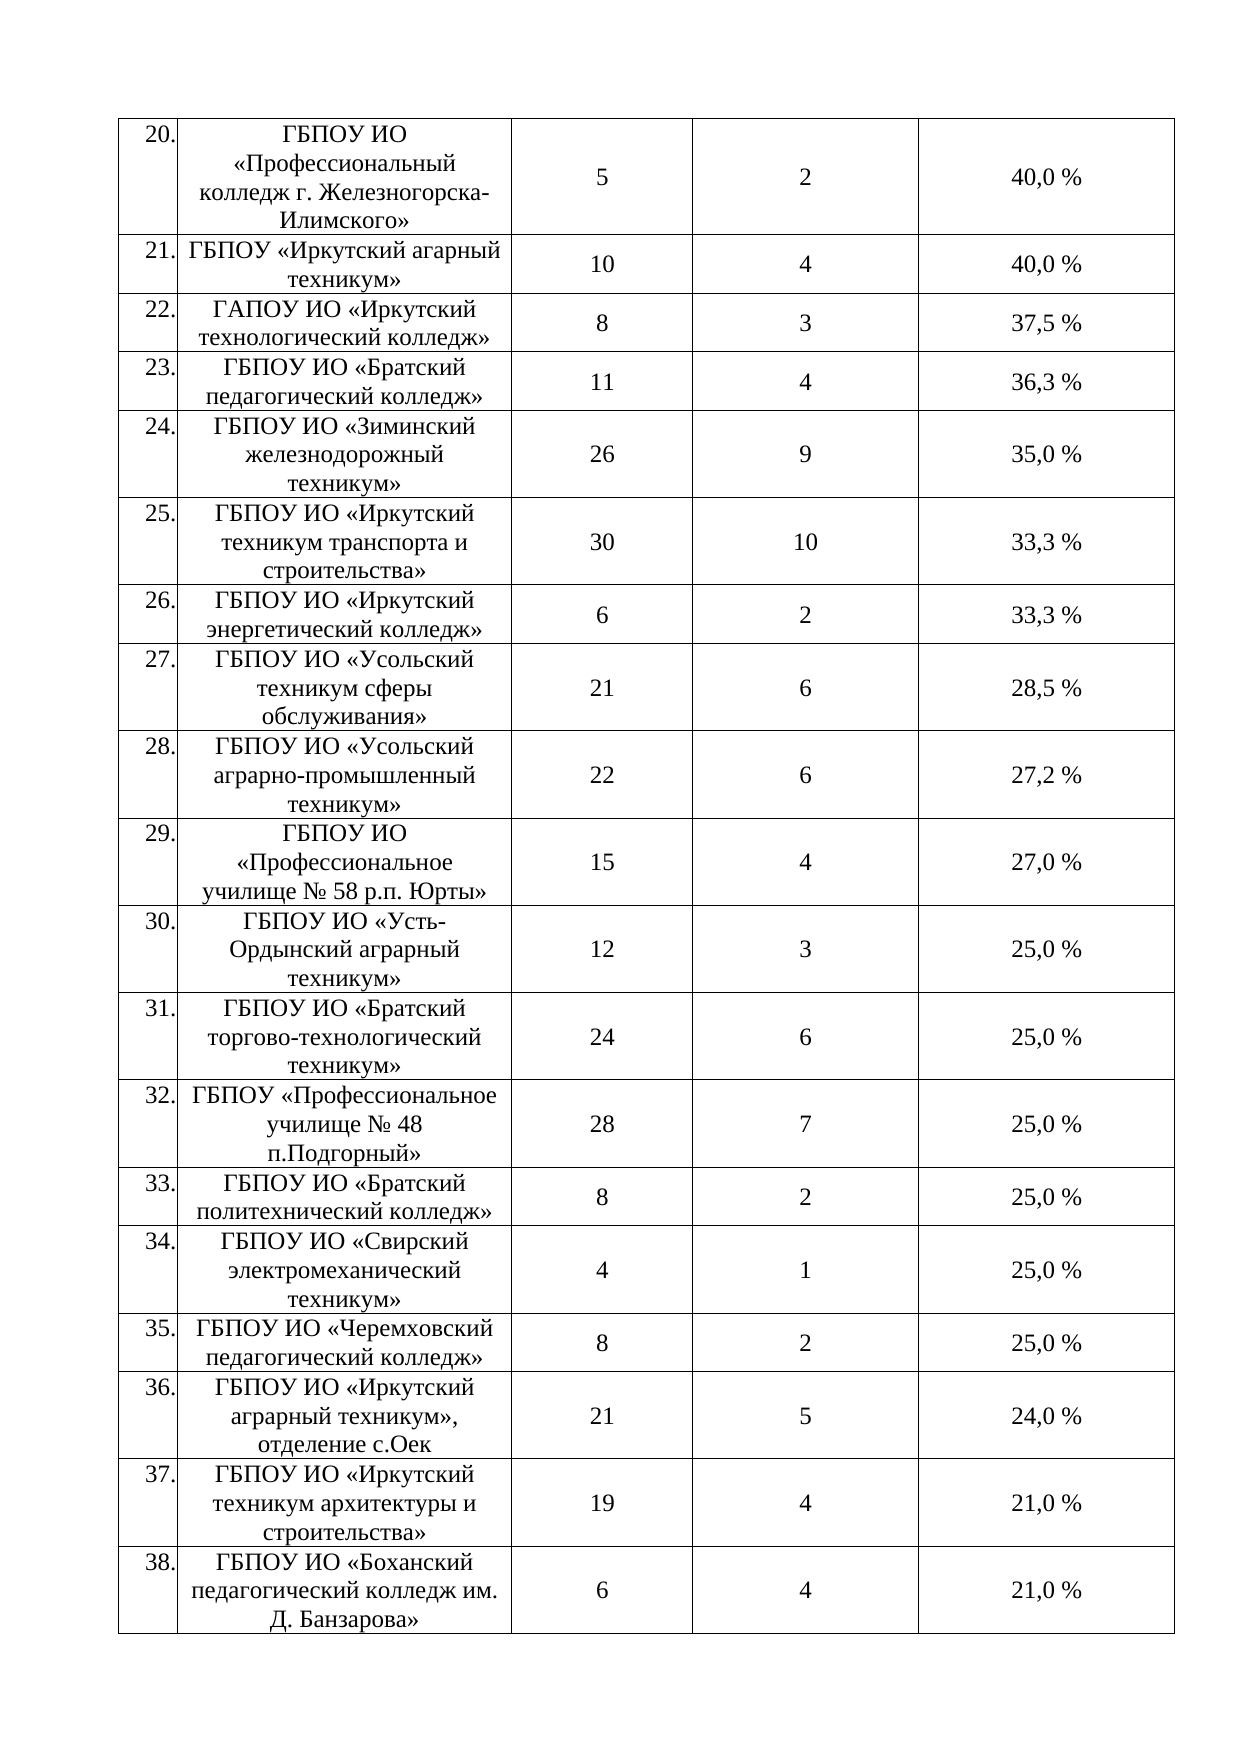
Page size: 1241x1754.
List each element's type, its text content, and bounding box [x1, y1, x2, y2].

table_cell 21,0 % [919, 1547, 1174, 1633]
table_cell 4 [693, 352, 918, 410]
table_cell ГБПОУ ИО «Иркутский аграрный техникум», отделение с.Оек [178, 1372, 511, 1458]
table_cell [119, 294, 177, 351]
table_cell ГБПОУ ИО «Усольский аграрно-промышленный техникум» [178, 731, 511, 817]
table_cell 25,0 % [919, 1226, 1174, 1312]
table_cell ГБПОУ «Профессиональное училище № 48 п.Подгорный» [178, 1080, 511, 1167]
table_cell 6 [512, 1547, 692, 1633]
table_cell ГБПОУ ИО «Боханский педагогический колледж им. Д. Банзарова» [178, 1547, 511, 1633]
table_cell ГБПОУ ИО «Зиминский железнодорожный техникум» [178, 411, 511, 497]
table_cell 12 [512, 906, 692, 992]
table_cell [119, 1372, 177, 1458]
table_cell ГБПОУ ИО «Братский педагогический колледж» [178, 352, 511, 410]
table_cell [119, 411, 177, 497]
table_cell ГБПОУ ИО «Иркутский техникум архитектуры и строительства» [178, 1459, 511, 1546]
table_cell 24 [512, 993, 692, 1079]
table_cell 24,0 % [919, 1372, 1174, 1458]
table_cell 6 [693, 731, 918, 817]
table_cell 4 [693, 1459, 918, 1546]
table_cell 28 [512, 1080, 692, 1167]
table_cell ГБПОУ ИО «Профессиональное училище № 58 р.п. Юрты» [178, 819, 511, 905]
table_cell 19 [512, 1459, 692, 1546]
table_cell 36,3 % [919, 352, 1174, 410]
table_cell 4 [512, 1226, 692, 1312]
table_cell [119, 235, 177, 293]
table_cell 27,2 % [919, 731, 1174, 817]
table_cell [119, 585, 177, 643]
table_cell ГБПОУ ИО «Профессиональный колледж г. Железногорска-Илимского» [178, 119, 511, 234]
table_cell 22 [512, 731, 692, 817]
table_cell 4 [693, 819, 918, 905]
table_cell 21 [512, 644, 692, 730]
table_cell 27,0 % [919, 819, 1174, 905]
table_cell 40,0 % [919, 235, 1174, 293]
table_cell 8 [512, 1314, 692, 1371]
table_cell [119, 993, 177, 1079]
table_cell ГБПОУ ИО «Свирский электромеханический техникум» [178, 1226, 511, 1312]
table_cell 9 [693, 411, 918, 497]
table_cell ГБПОУ «Иркутский агарный техникум» [178, 235, 511, 293]
table_cell 25,0 % [919, 1314, 1174, 1371]
table_cell 2 [693, 1314, 918, 1371]
table_cell 10 [693, 498, 918, 584]
table_cell 7 [693, 1080, 918, 1167]
table_cell 28,5 % [919, 644, 1174, 730]
table_cell 40,0 % [919, 119, 1174, 234]
table_cell [119, 119, 177, 234]
table_cell 4 [693, 235, 918, 293]
table_cell [119, 1168, 177, 1225]
table_cell 3 [693, 906, 918, 992]
table_cell 8 [512, 1168, 692, 1225]
table_cell 26 [512, 411, 692, 497]
table_cell ГБПОУ ИО «Усть-Ордынский аграрный техникум» [178, 906, 511, 992]
table_cell 6 [693, 993, 918, 1079]
table_cell 33,3 % [919, 498, 1174, 584]
table_cell 21 [512, 1372, 692, 1458]
table_cell 25,0 % [919, 1080, 1174, 1167]
table_cell 37,5 % [919, 294, 1174, 351]
table_cell [119, 644, 177, 730]
table_cell ГБПОУ ИО «Усольский техникум сферы обслуживания» [178, 644, 511, 730]
table_cell 21,0 % [919, 1459, 1174, 1546]
table_cell 30 [512, 498, 692, 584]
table_cell [119, 1226, 177, 1312]
table_cell [119, 498, 177, 584]
table_cell [119, 731, 177, 817]
table_cell 33,3 % [919, 585, 1174, 643]
table_cell 6 [693, 644, 918, 730]
table_cell [119, 1459, 177, 1546]
table_cell [119, 352, 177, 410]
table_cell 1 [693, 1226, 918, 1312]
table_cell 8 [512, 294, 692, 351]
table_cell ГБПОУ ИО «Братский политехнический колледж» [178, 1168, 511, 1225]
table_cell 3 [693, 294, 918, 351]
table_cell 25,0 % [919, 906, 1174, 992]
table_cell 6 [512, 585, 692, 643]
table_cell 5 [693, 1372, 918, 1458]
table_cell 4 [693, 1547, 918, 1633]
table_cell [119, 1547, 177, 1633]
table_cell 25,0 % [919, 993, 1174, 1079]
table_cell [119, 819, 177, 905]
table_cell 2 [693, 1168, 918, 1225]
table_cell ГБПОУ ИО «Братский торгово-технологический техникум» [178, 993, 511, 1079]
table_cell 2 [693, 585, 918, 643]
table_cell 11 [512, 352, 692, 410]
table_cell 2 [693, 119, 918, 234]
table_cell 5 [512, 119, 692, 234]
table_cell 25,0 % [919, 1168, 1174, 1225]
table_cell 10 [512, 235, 692, 293]
table_cell [119, 1314, 177, 1371]
table_cell ГБПОУ ИО «Иркутский техникум транспорта и строительства» [178, 498, 511, 584]
table_cell [119, 906, 177, 992]
table_cell [119, 1080, 177, 1167]
table_cell ГБПОУ ИО «Иркутский энергетический колледж» [178, 585, 511, 643]
table_cell 15 [512, 819, 692, 905]
table_cell ГАПОУ ИО «Иркутский технологический колледж» [178, 294, 511, 351]
table_cell 35,0 % [919, 411, 1174, 497]
table_cell ГБПОУ ИО «Черемховский педагогический колледж» [178, 1314, 511, 1371]
